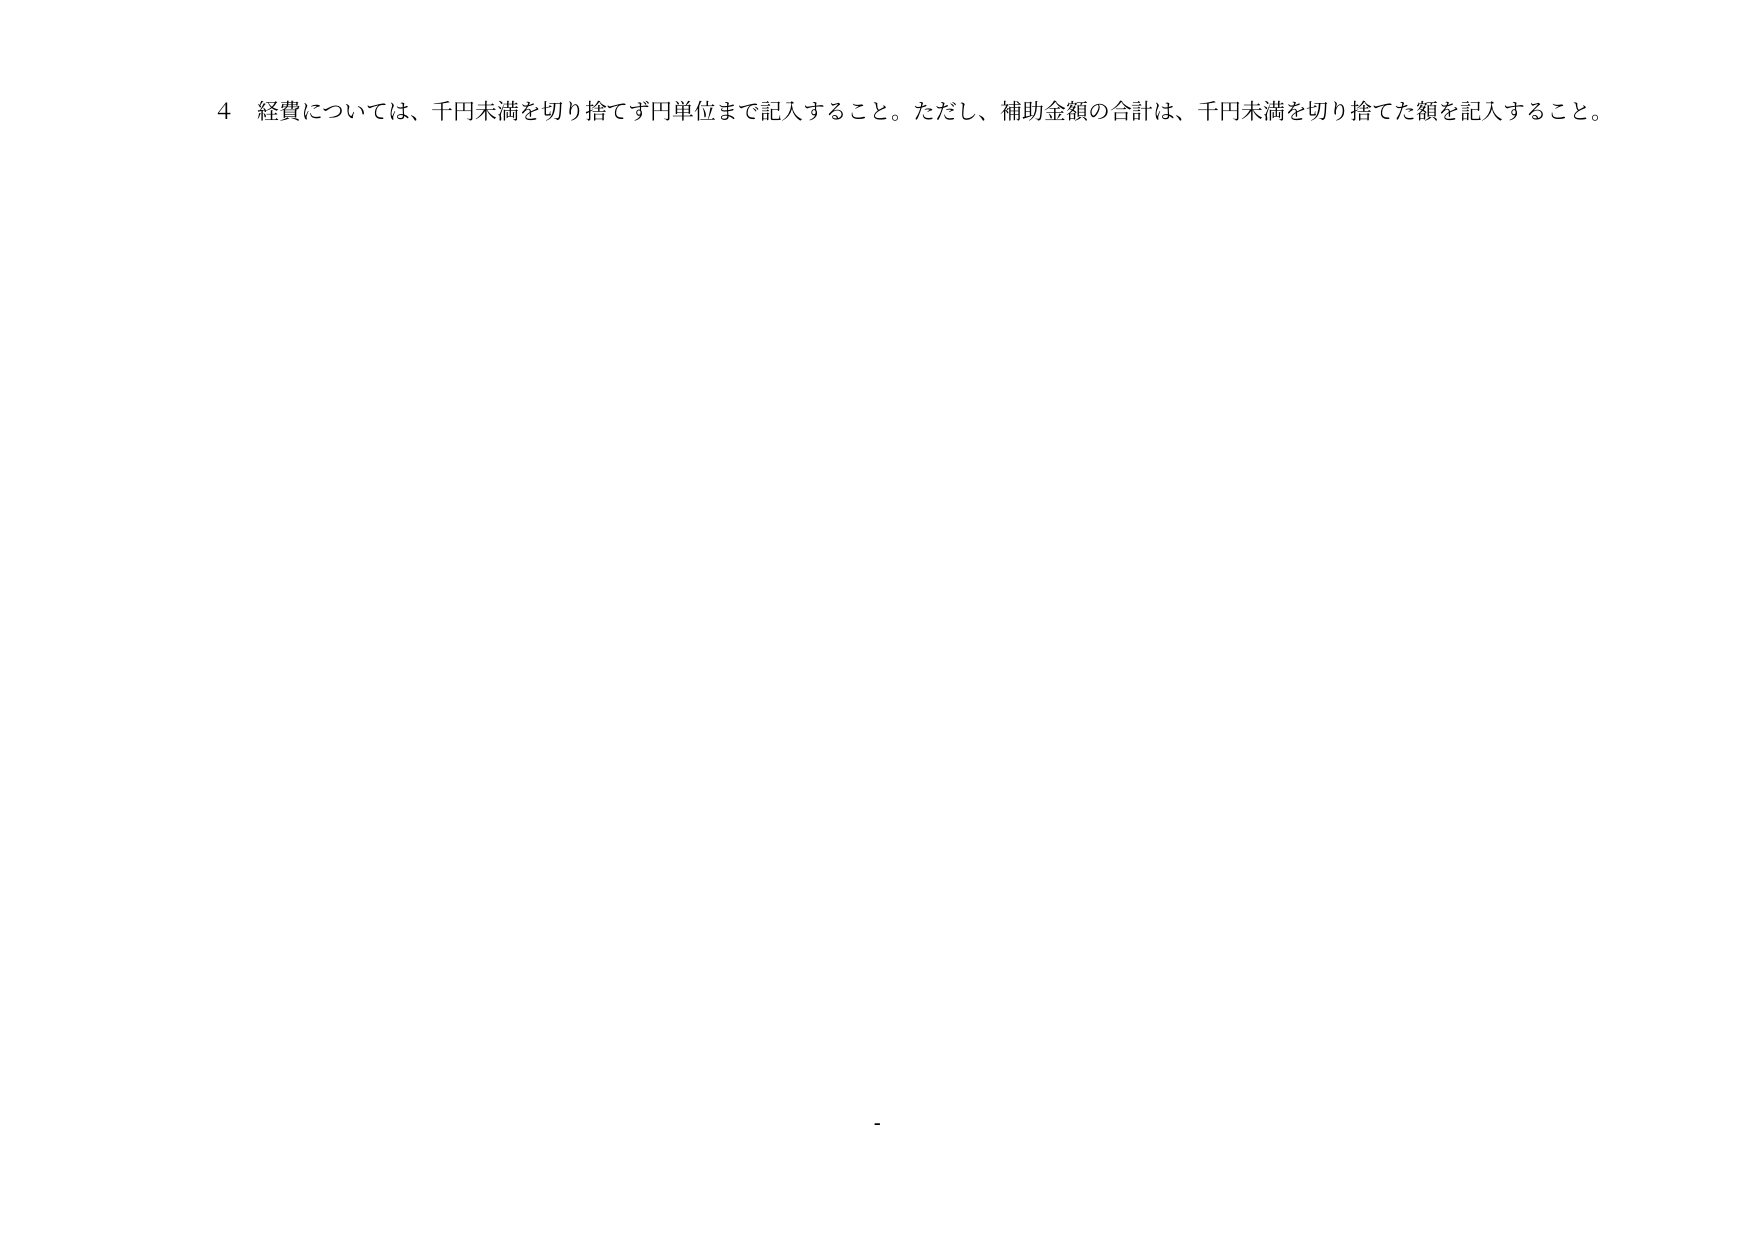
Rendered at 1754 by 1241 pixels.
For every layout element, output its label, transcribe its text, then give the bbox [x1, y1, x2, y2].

text ４ 経費については、千円未満を切り捨てず円単位まで記入すること。ただし、補助金額の合計は、千円未満を切り捨てた額を記入すること。 [148, 92, 1606, 129]
